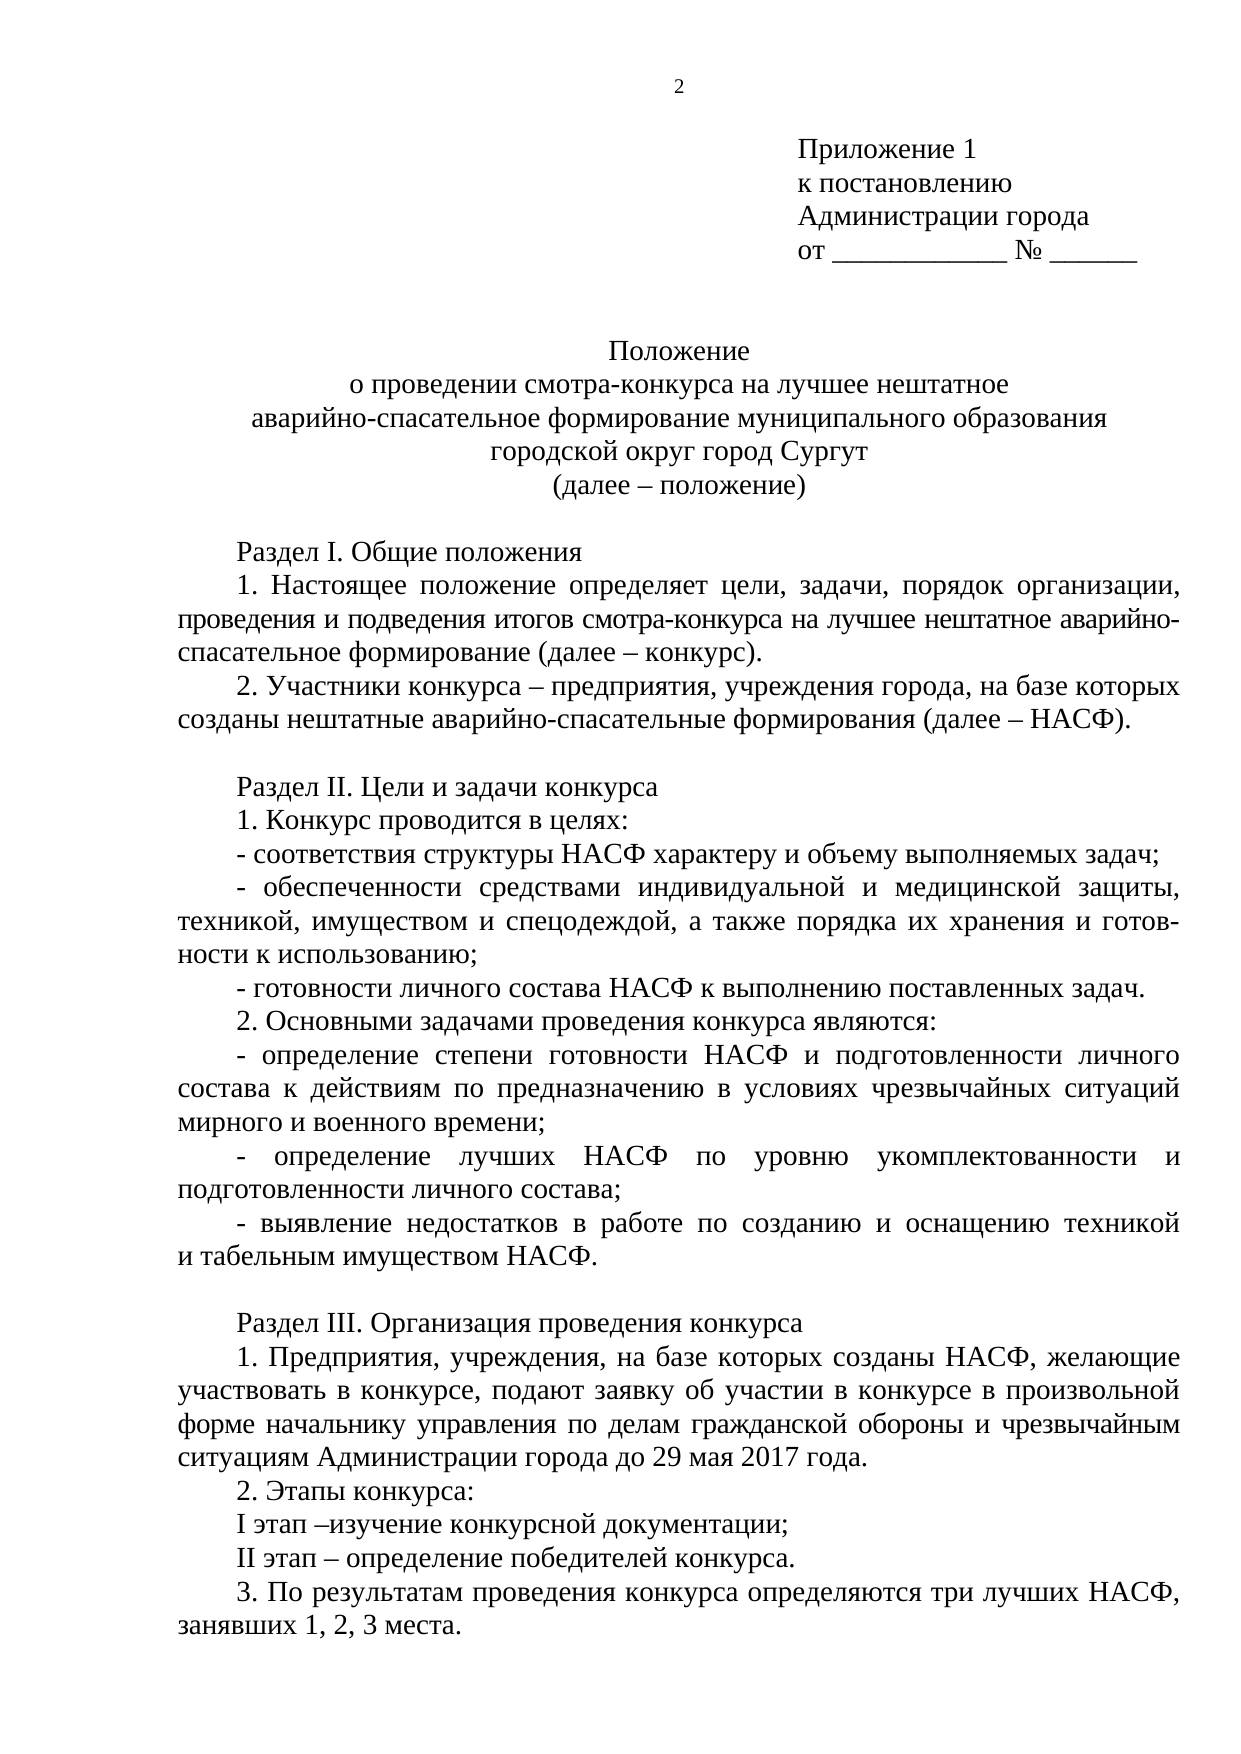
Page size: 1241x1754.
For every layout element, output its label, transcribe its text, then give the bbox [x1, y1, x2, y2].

text Положение [177, 333, 1181, 366]
text Раздел I. Общие положения [177, 534, 1181, 567]
text I этап –изучение конкурсной документации; [177, 1507, 1181, 1540]
text 2. Основными задачами проведения конкурса являются: [177, 1003, 1181, 1037]
text 2. Этапы конкурса: [177, 1473, 1181, 1507]
text - определение степени готовности НАСФ и подготовленности личного состава к действиям по предназначению в условиях чрезвычайных ситуаций мирного и военного времени; [177, 1037, 1181, 1138]
text 3. По результатам проведения конкурса определяются три лучших НАСФ, занявших 1, 2, 3 места. [177, 1574, 1181, 1641]
text о проведении смотра-конкурса на лучшее нештатное [177, 366, 1181, 400]
text Администрации города [797, 198, 1181, 232]
text 2. Участники конкурса – предприятия, учреждения города, на базе которых созданы нештатные аварийно-спасательные формирования (далее – НАСФ). [177, 668, 1181, 735]
text Приложение 1 [797, 131, 1181, 165]
text 1. Предприятия, учреждения, на базе которых созданы НАСФ, желающие участвовать в конкурсе, подают заявку об участии в конкурсе в произвольной форме начальнику управления по делам гражданской обороны и чрезвычайным ситуациям Администрации города до 29 мая 2017 года. [177, 1339, 1181, 1473]
text Раздел II. Цели и задачи конкурса [177, 769, 1181, 802]
text аварийно-спасательное формирование муниципального образования [177, 400, 1181, 433]
text - определение лучших НАСФ по уровню укомплектованности и подготовленности личного состава; [177, 1138, 1181, 1205]
text - обеспеченности средствами индивидуальной и медицинской защиты, техникой, имуществом и спецодеждой, а также порядка их хранения и готов- ности к использованию; [177, 869, 1181, 970]
text 1. Настоящее положение определяет цели, задачи, порядок организации, проведения и подведения итогов смотра-конкурса на лучшее нештатное аварийно-спасательное формирование (далее – конкурс). [177, 567, 1181, 668]
text - соответствия структуры НАСФ характеру и объему выполняемых задач; [177, 836, 1181, 869]
text 1. Конкурс проводится в целях: [177, 802, 1181, 836]
text к постановлению [797, 165, 1181, 198]
text (далее – положение) [177, 467, 1181, 500]
text - готовности личного состава НАСФ к выполнению поставленных задач. [177, 970, 1181, 1003]
text - выявление недостатков в работе по созданию и оснащению техникой и табельным имуществом НАСФ. [177, 1205, 1181, 1272]
text Раздел III. Организация проведения конкурса [177, 1305, 1181, 1339]
text городской округ город Сургут [177, 433, 1181, 467]
text от ____________ № ______ [797, 232, 1181, 266]
text II этап – определение победителей конкурса. [177, 1540, 1181, 1574]
